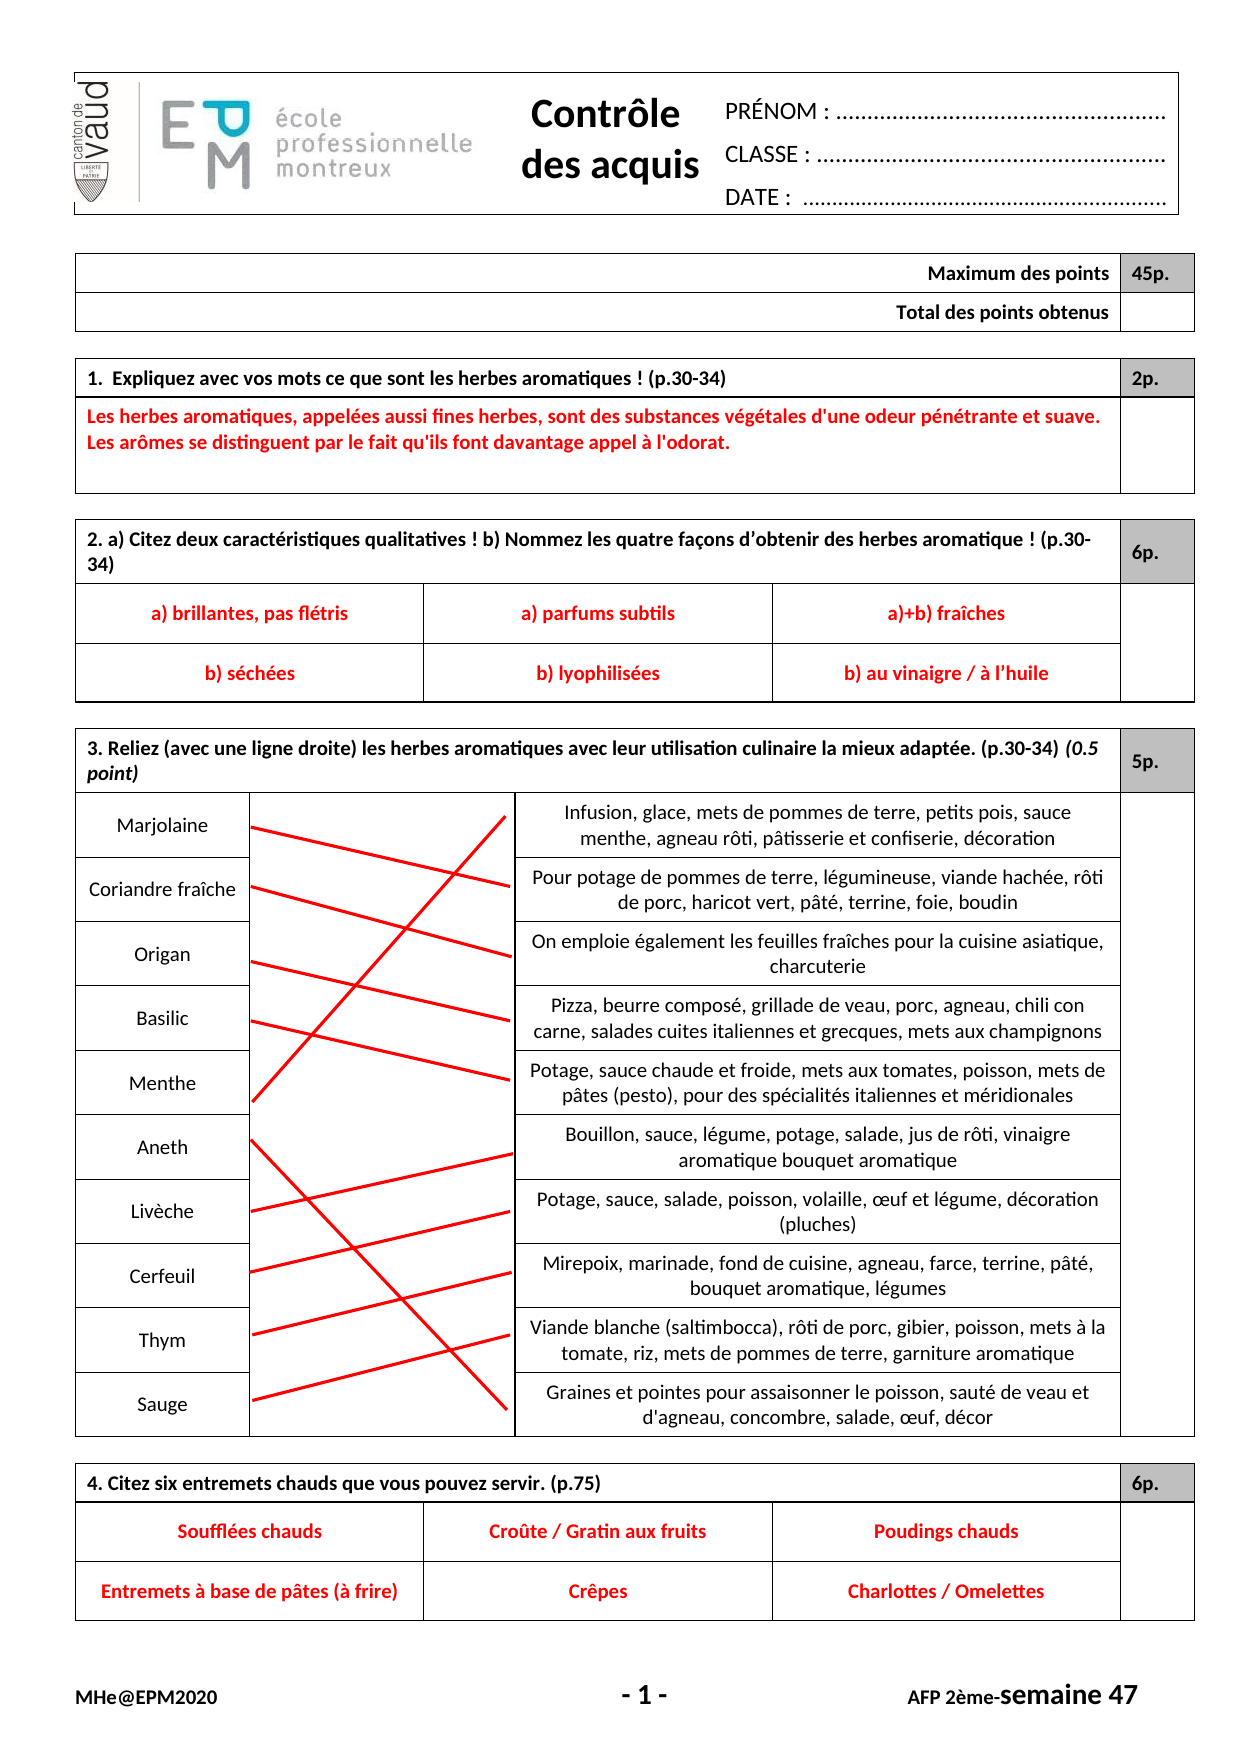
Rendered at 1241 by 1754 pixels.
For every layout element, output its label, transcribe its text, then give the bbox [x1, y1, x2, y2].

table_cell [1121, 1503, 1194, 1619]
table_cell Infusion, glace, mets de pommes de terre, petits pois, sauce menthe, agneau rôti, pâtisserie et confiserie, décoration [516, 793, 1120, 857]
table_cell b) au vinaigre / à l’huile [773, 644, 1120, 701]
table_cell Potage, sauce, salade, poisson, volaille, œuf et légume, décoration (pluches) [516, 1180, 1120, 1243]
table_cell Entremets à base de pâtes (à frire) [76, 1562, 423, 1619]
table_header 2. a) Citez deux caractéristiques qualitatives ! b) Nommez les quatre façons d’obtenir des herbes aromatique ! (p.30-34) [76, 520, 1120, 583]
table_cell Aneth [76, 1115, 249, 1178]
table_cell Potage, sauce chaude et froide, mets aux tomates, poisson, mets de pâtes (pesto), pour des spécialités italiennes et méridionales [516, 1051, 1120, 1114]
table_cell Basilic [76, 986, 249, 1050]
table_cell Livèche [76, 1180, 249, 1243]
table_cell Pizza, beurre composé, grillade de veau, porc, agneau, chili con carne, salades cuites italiennes et grecques, mets aux champignons [516, 986, 1120, 1050]
table_cell Les herbes aromatiques, appelées aussi fines herbes, sont des substances végétales d'une odeur pénétrante et suave. Les arômes se distinguent par le fait qu'ils font davantage appel à l'odorat. [76, 398, 1120, 492]
table_header 6p. [1121, 1464, 1194, 1501]
table_cell Menthe [76, 1051, 249, 1114]
table_cell [250, 1143, 303, 1209]
table_cell Coriandre fraîche [76, 858, 249, 921]
table_cell b) séchées [76, 644, 423, 701]
table_cell [250, 793, 514, 1197]
table_cell Soufflées chauds [76, 1503, 423, 1561]
table_cell Croûte / Gratin aux fruits [424, 1503, 772, 1561]
table_cell b) lyophilisées [424, 644, 772, 701]
table_cell [1121, 293, 1194, 331]
table_cell Crêpes [424, 1562, 772, 1619]
table_cell Origan [76, 922, 249, 985]
table_header 45p. [1121, 254, 1194, 292]
table_cell [1121, 584, 1194, 701]
table_cell Pour potage de pommes de terre, légumineuse, viande hachée, rôti de porc, haricot vert, pâté, terrine, foie, boudin [516, 858, 1120, 921]
text ​PRÉNOM : [75, 73, 1178, 114]
table_cell Charlottes / Omelettes [773, 1562, 1120, 1619]
table_cell a)+b) fraîches [773, 584, 1120, 642]
text CLASSE : [718, 114, 1178, 158]
table_cell Graines et pointes pour assaisonner le poisson, sauté de veau et d'agneau, concombre, salade, œuf, décor [516, 1373, 1120, 1436]
table_cell Bouillon, sauce, légume, potage, salade, jus de rôti, vinaigre aromatique bouquet aromatique [516, 1115, 1120, 1178]
table_cell Mirepoix, marinade, fond de cuisine, agneau, farce, terrine, pâté, bouquet aromatique, légumes [516, 1244, 1120, 1307]
table_cell [1121, 793, 1194, 1436]
table_header 5p. [1121, 729, 1194, 792]
table_cell Viande blanche (saltimbocca), rôti de porc, gibier, poisson, mets à la tomate, riz, mets de pommes de terre, garniture aromatique [516, 1308, 1120, 1372]
table_cell On emploie également les feuilles fraîches pour la cuisine asiatique, charcuterie [516, 922, 1120, 985]
table_cell [250, 1156, 514, 1436]
table_header 1. Expliquez avec vos mots ce que sont les herbes aromatiques ! (p.30-34) [76, 359, 1120, 396]
table_header 6p. [1121, 520, 1194, 583]
table_cell Thym [76, 1308, 249, 1372]
text DATE : [75, 158, 1178, 214]
table_cell Marjolaine [76, 793, 249, 857]
picture [71, 82, 493, 202]
table_cell [1121, 398, 1194, 492]
table_cell Cerfeuil [76, 1244, 249, 1307]
table_cell Poudings chauds [773, 1503, 1120, 1561]
table_cell Total des points obtenus [76, 293, 1120, 331]
table_cell a) parfums subtils [424, 584, 772, 642]
table_cell Sauge [76, 1373, 249, 1436]
table_header 2p. [1121, 359, 1194, 396]
table_header Maximum des points [76, 254, 1120, 292]
table_header 3. Reliez (avec une ligne droite) les herbes aromatiques avec leur utilisation culinaire la mieux adaptée. (p.30-34) (0.5 point) [76, 729, 1120, 792]
table_header 4. Citez six entremets chauds que vous pouvez servir. (p.75) [76, 1464, 1120, 1501]
table_cell a) brillantes, pas flétris [76, 584, 423, 642]
